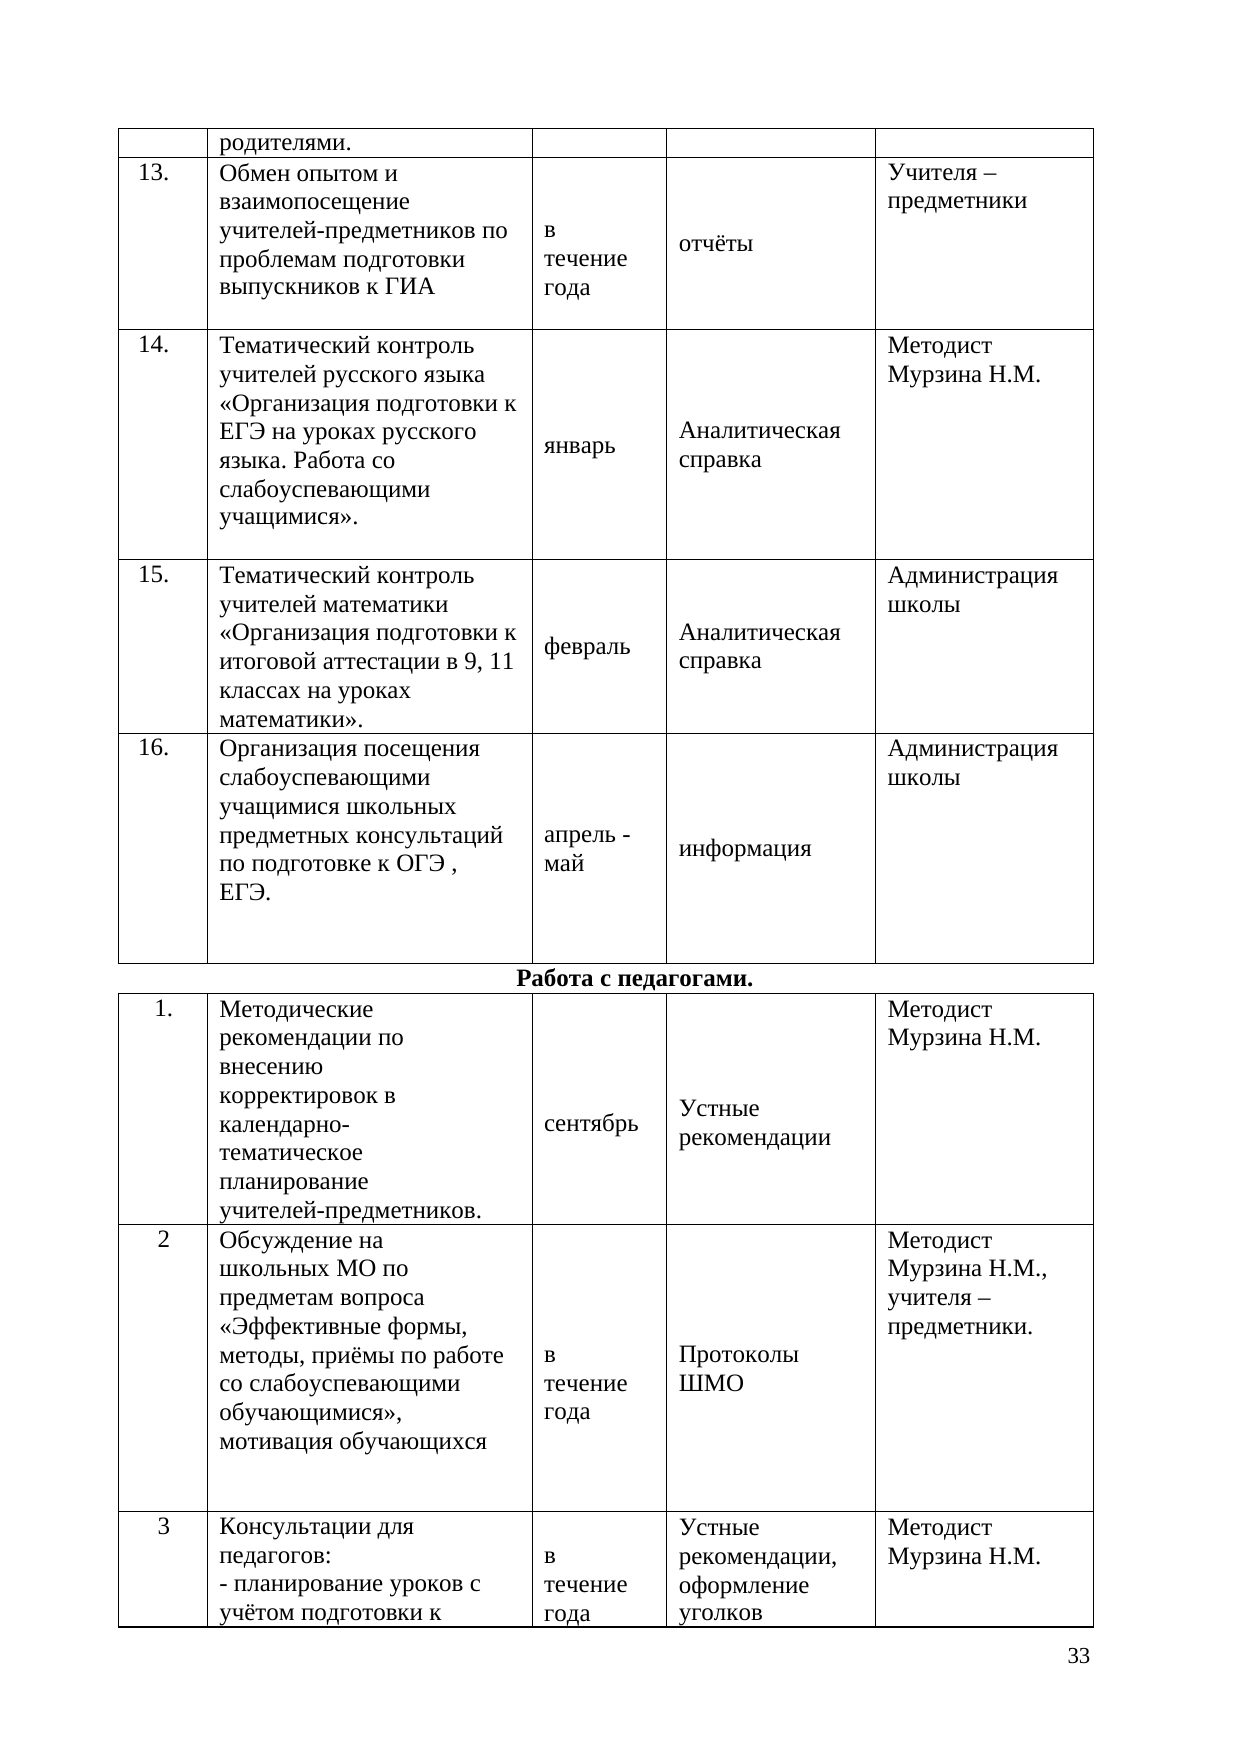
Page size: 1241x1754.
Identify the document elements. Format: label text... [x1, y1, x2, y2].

table_cell информация [667, 734, 875, 962]
table_cell Тематический контроль учителей математики «Организация подготовки к итоговой аттестации в 9, 11 классах на уроках математики». [208, 560, 532, 732]
table_cell Обсуждение на школьных МО по предметам вопроса «Эффективные формы, методы, приёмы по работе со слабоуспевающими обучающимися», мотивация обучающихся [208, 1225, 532, 1511]
table_cell в течение года [533, 1512, 666, 1626]
text Работа с педагогами. [248, 964, 1021, 992]
table_header Методист Мурзина Н.М. [876, 994, 1093, 1224]
table_cell отчёты [667, 158, 875, 329]
table_header сентябрь [533, 994, 666, 1224]
table_header [876, 129, 1093, 157]
table_cell Консультации для педагогов: - планирование уроков с учётом подготовки к [208, 1512, 532, 1626]
table_header Методические рекомендации по внесению корректировок в календарно- тематическое планирование учителей-предметников. [208, 994, 532, 1224]
table_cell Методист Мурзина Н.М. [876, 330, 1093, 559]
table_header [533, 129, 666, 157]
table_cell Аналитическая справка [667, 330, 875, 559]
table_cell февраль [533, 560, 666, 732]
table_cell Обмен опытом и взаимопосещение учителей-предметников по проблемам подготовки выпускников к ГИА [208, 158, 532, 329]
table_cell в течение года [533, 1225, 666, 1511]
table_cell Аналитическая справка [667, 560, 875, 732]
table_cell 14. [119, 330, 207, 559]
table_cell Тематический контроль учителей русского языка «Организация подготовки к ЕГЭ на уроках русского языка. Работа со слабоуспевающими учащимися». [208, 330, 532, 559]
table_cell в течение года [533, 158, 666, 329]
table_cell Методист Мурзина Н.М. [876, 1512, 1093, 1626]
table_cell Администрация школы [876, 734, 1093, 962]
table_cell Учителя – предметники [876, 158, 1093, 329]
table_cell 3 [119, 1512, 207, 1626]
table_cell 13. [119, 158, 207, 329]
table_cell Организация посещения слабоуспевающими учащимися школьных предметных консультаций по подготовке к ОГЭ , ЕГЭ. [208, 734, 532, 962]
table_cell 2 [119, 1225, 207, 1511]
table_header [667, 129, 875, 157]
table_header 1. [119, 994, 207, 1224]
table_header [119, 129, 207, 157]
table_cell Методист Мурзина Н.М., учителя – предметники. [876, 1225, 1093, 1511]
table_cell Администрация школы [876, 560, 1093, 732]
table_cell январь [533, 330, 666, 559]
table_cell 16. [119, 734, 207, 962]
table_cell 15. [119, 560, 207, 732]
table_cell Устные рекомендации, оформление уголков [667, 1512, 875, 1626]
table_header родителями. [208, 129, 532, 157]
table_cell апрель - май [533, 734, 666, 962]
table_cell Протоколы ШМО [667, 1225, 875, 1511]
table_header Устные рекомендации [667, 994, 875, 1224]
